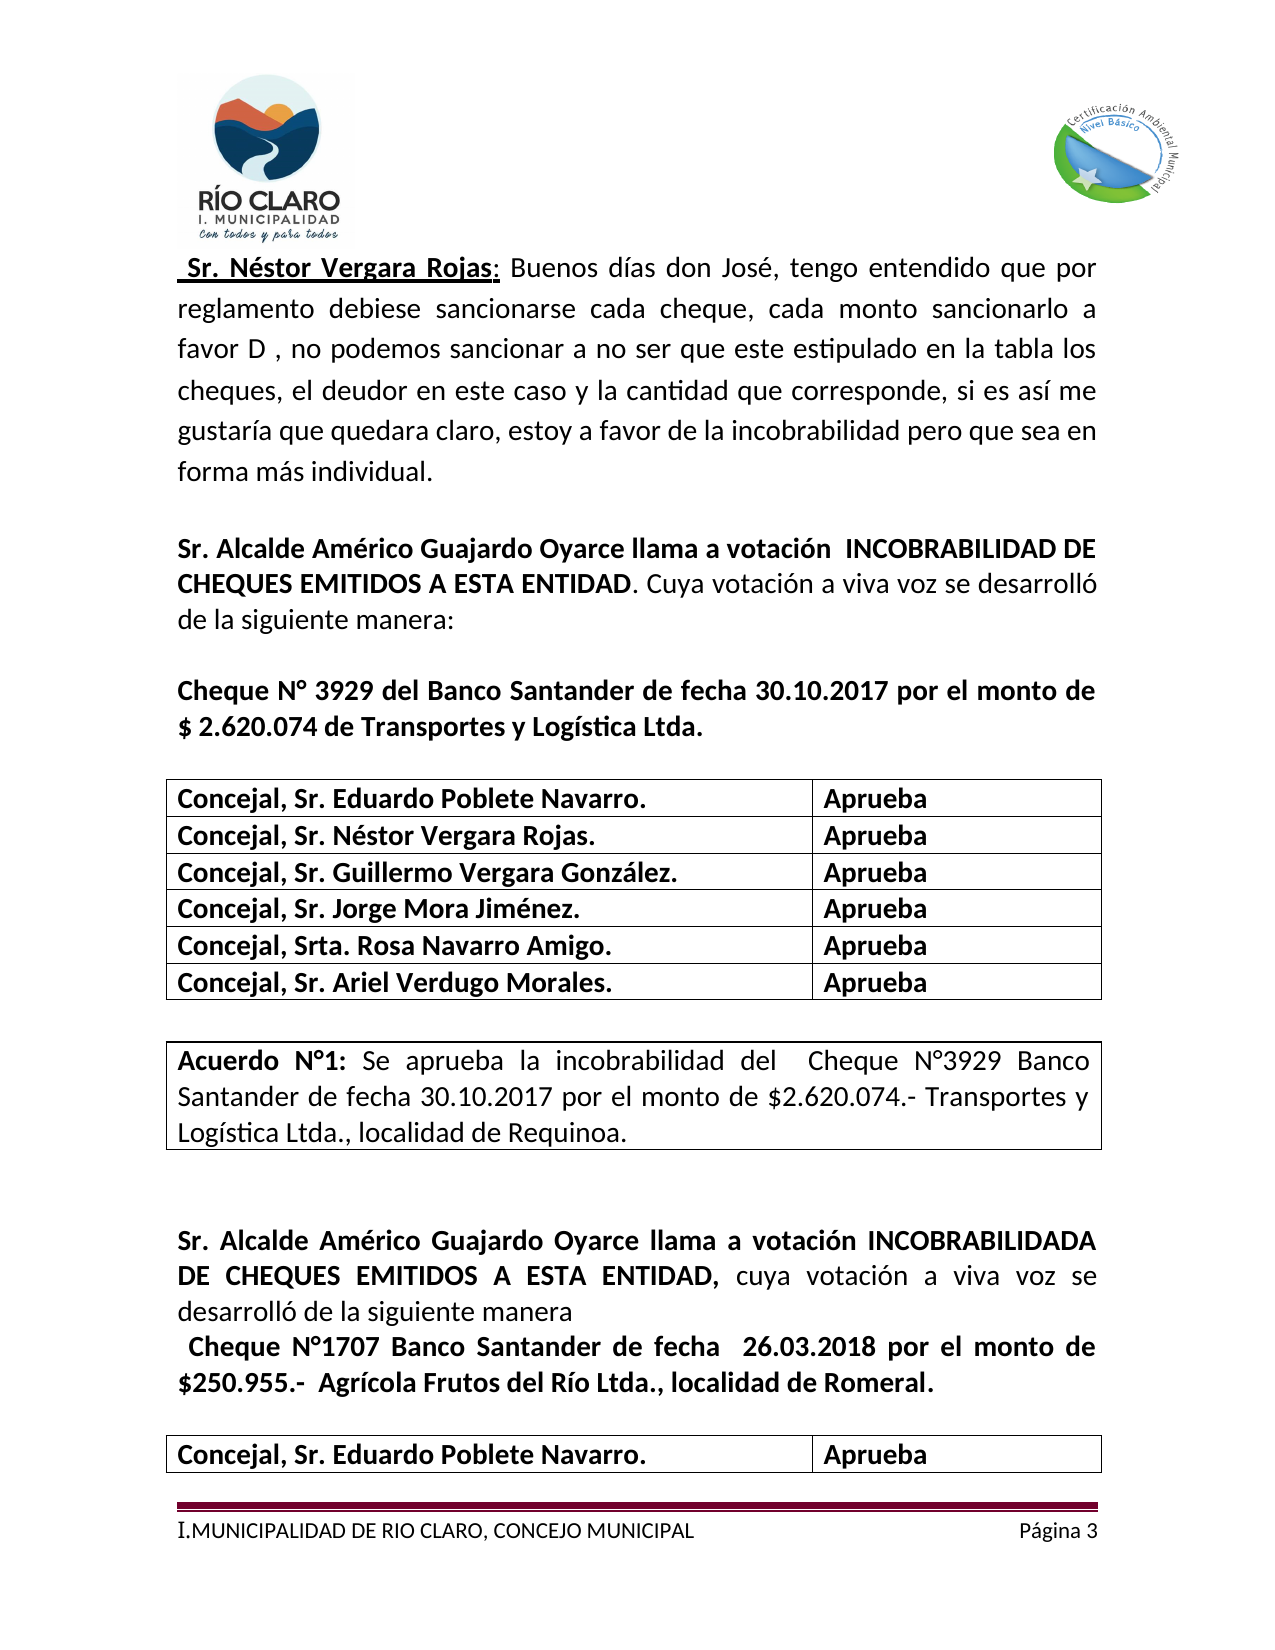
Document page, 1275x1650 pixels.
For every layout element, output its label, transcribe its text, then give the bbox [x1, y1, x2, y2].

table_cell Aprueba [813, 817, 1101, 853]
text Cheque N°1707 Banco Santander de fecha 26.03.2018 por el monto de $250.955.- Agrícola Frutos del Río Ltda., localidad de Romeral. [177, 1328, 1098, 1400]
table_header Concejal, Sr. Eduardo Poblete Navarro. [167, 1436, 812, 1472]
table_cell Concejal, Srta. Rosa Navarro Amigo. [167, 927, 812, 963]
table_cell Concejal, Sr. Ariel Verdugo Morales. [167, 964, 812, 999]
table_cell Aprueba [813, 854, 1101, 889]
table_cell Aprueba [813, 890, 1101, 926]
table_cell Concejal, Sr. Jorge Mora Jiménez. [167, 890, 812, 926]
table_header Aprueba [813, 1436, 1101, 1472]
table_header Concejal, Sr. Eduardo Poblete Navarro. [167, 780, 812, 816]
text Sr. Alcalde Américo Guajardo Oyarce llama a votación INCOBRABILIDADA DE CHEQUES EMITIDOS A ESTA ENTIDAD, cuya votación a viva voz se desarrolló de la siguiente manera [177, 1222, 1098, 1328]
table_cell Aprueba [813, 927, 1101, 963]
table_cell Concejal, Sr. Néstor Vergara Rojas. [167, 817, 812, 853]
text Sr. Alcalde Américo Guajardo Oyarce llama a votación INCOBRABILIDAD DE CHEQUES EMITIDOS A ESTA ENTIDAD. Cuya votación a viva voz se desarrolló de la siguiente manera: [177, 530, 1098, 637]
text Cheque N° 3929 del Banco Santander de fecha 30.10.2017 por el monto de $ 2.620.074 de Transportes y Logística Ltda. [177, 672, 1098, 744]
picture [177, 73, 356, 249]
table_cell Aprueba [813, 964, 1101, 999]
table_header Acuerdo N°1: Se aprueba la incobrabilidad del Cheque N°3929 Banco Santander de fecha 30.10.2017 por el monto de $2.620.074.- Transportes y Logística Ltda., localidad de Requinoa. [167, 1043, 1101, 1149]
table_header Aprueba [813, 780, 1101, 816]
table_cell Concejal, Sr. Guillermo Vergara González. [167, 854, 812, 889]
text Sr. Néstor Vergara Rojas: Buenos días don José, tengo entendido que por reglamento debiese sancionarse cada cheque, cada monto sancionarlo a favor D , no podemos sancionar a no ser que este estipulado en la tabla los cheques, el deudor en este caso y la cantidad que corresponde, si es así me gustaría que quedara claro, estoy a favor de la incobrabilidad pero que sea en forma más individual. [177, 249, 1098, 489]
picture [1048, 103, 1186, 208]
